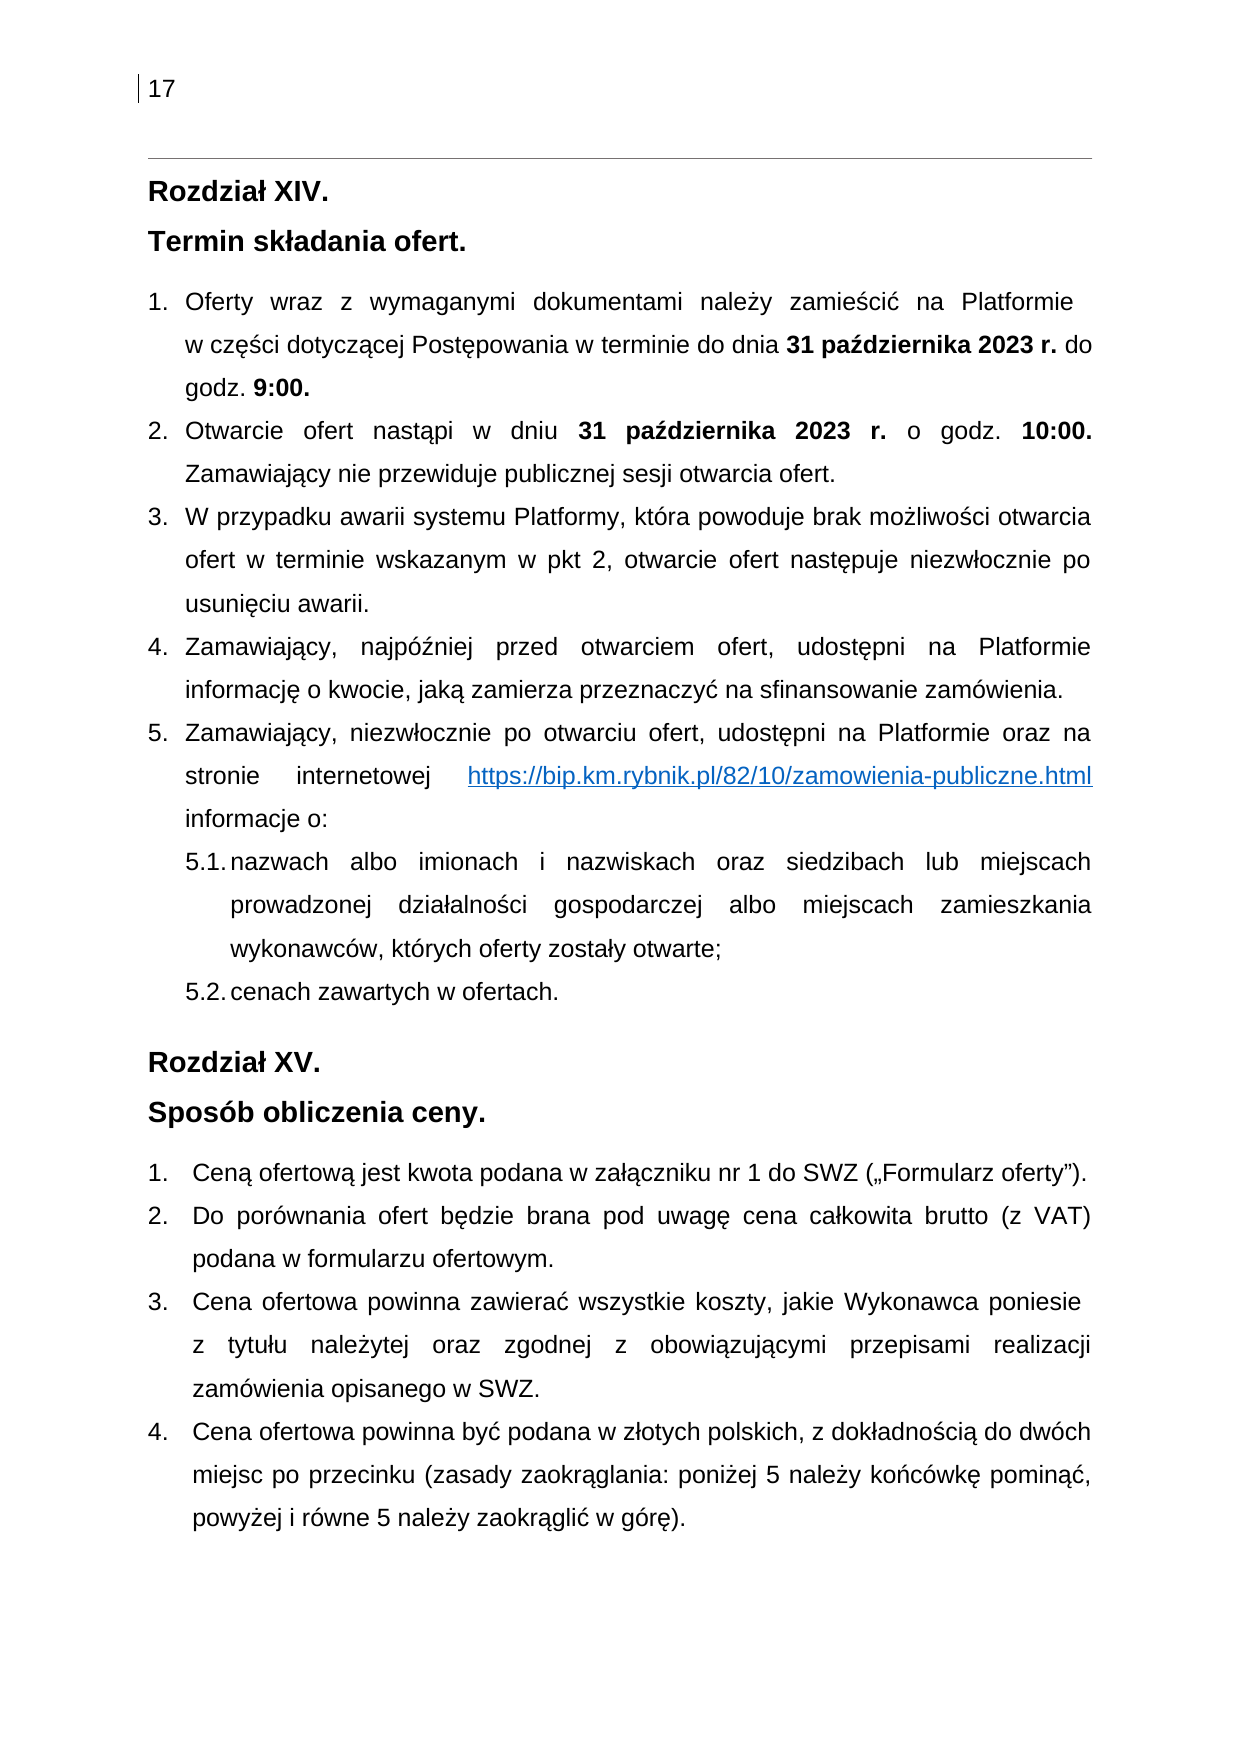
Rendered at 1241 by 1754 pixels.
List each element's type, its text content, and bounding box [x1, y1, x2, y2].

list Zamawiający, niezwłocznie po otwarciu ofert, udostępni na Platformie oraz na stronie internetowej https://bip.km.rybnik.pl/82/10/zamowienia-publiczne.html informacje o: [148, 718, 1092, 833]
list Oferty wraz z wymaganymi dokumentami należy zamieścić na Platformie w części dotyczącej Postępowania w terminie do dnia 31 października 2023 r. do godz. 9:00. [148, 287, 1092, 402]
list Zamawiający, najpóźniej przed otwarciem ofert, udostępni na Platformie informację o kwocie, jaką zamierza przeznaczyć na sfinansowanie zamówienia. [148, 632, 1092, 703]
subtitle Sposób obliczenia ceny. [148, 1045, 1092, 1129]
list Cena ofertowa powinna zawierać wszystkie koszty, jakie Wykonawca poniesie z tytułu należytej oraz zgodnej z obowiązującymi przepisami realizacji zamówienia opisanego w SWZ. [148, 1287, 1092, 1402]
list cenach zawartych w ofertach. [185, 977, 1092, 1005]
list Cena ofertowa powinna być podana w złotych polskich, z dokładnością do dwóch miejsc po przecinku (zasady zaokrąglania: poniżej 5 należy końcówkę pominąć, powyżej i równe 5 należy zaokrąglić w górę). [148, 1417, 1092, 1532]
list Do porównania ofert będzie brana pod uwagę cena całkowita brutto (z VAT) podana w formularzu ofertowym. [148, 1201, 1092, 1273]
list W przypadku awarii systemu Platformy, która powoduje brak możliwości otwarcia ofert w terminie wskazanym w pkt 2, otwarcie ofert następuje niezwłocznie po usunięciu awarii. [148, 502, 1092, 617]
list Ceną ofertową jest kwota podana w załączniku nr 1 do SWZ („Formularz oferty”). [148, 1158, 1092, 1187]
list nazwach albo imionach i nazwiskach oraz siedzibach lub miejscach prowadzonej działalności gospodarczej albo miejscach zamieszkania wykonawców, których oferty zostały otwarte; [185, 847, 1092, 962]
list Otwarcie ofert nastąpi w dniu 31 października 2023 r. o godz. 10:00. Zamawiający nie przewiduje publicznej sesji otwarcia ofert. [148, 416, 1092, 488]
subtitle Termin składania ofert. [148, 173, 1092, 257]
